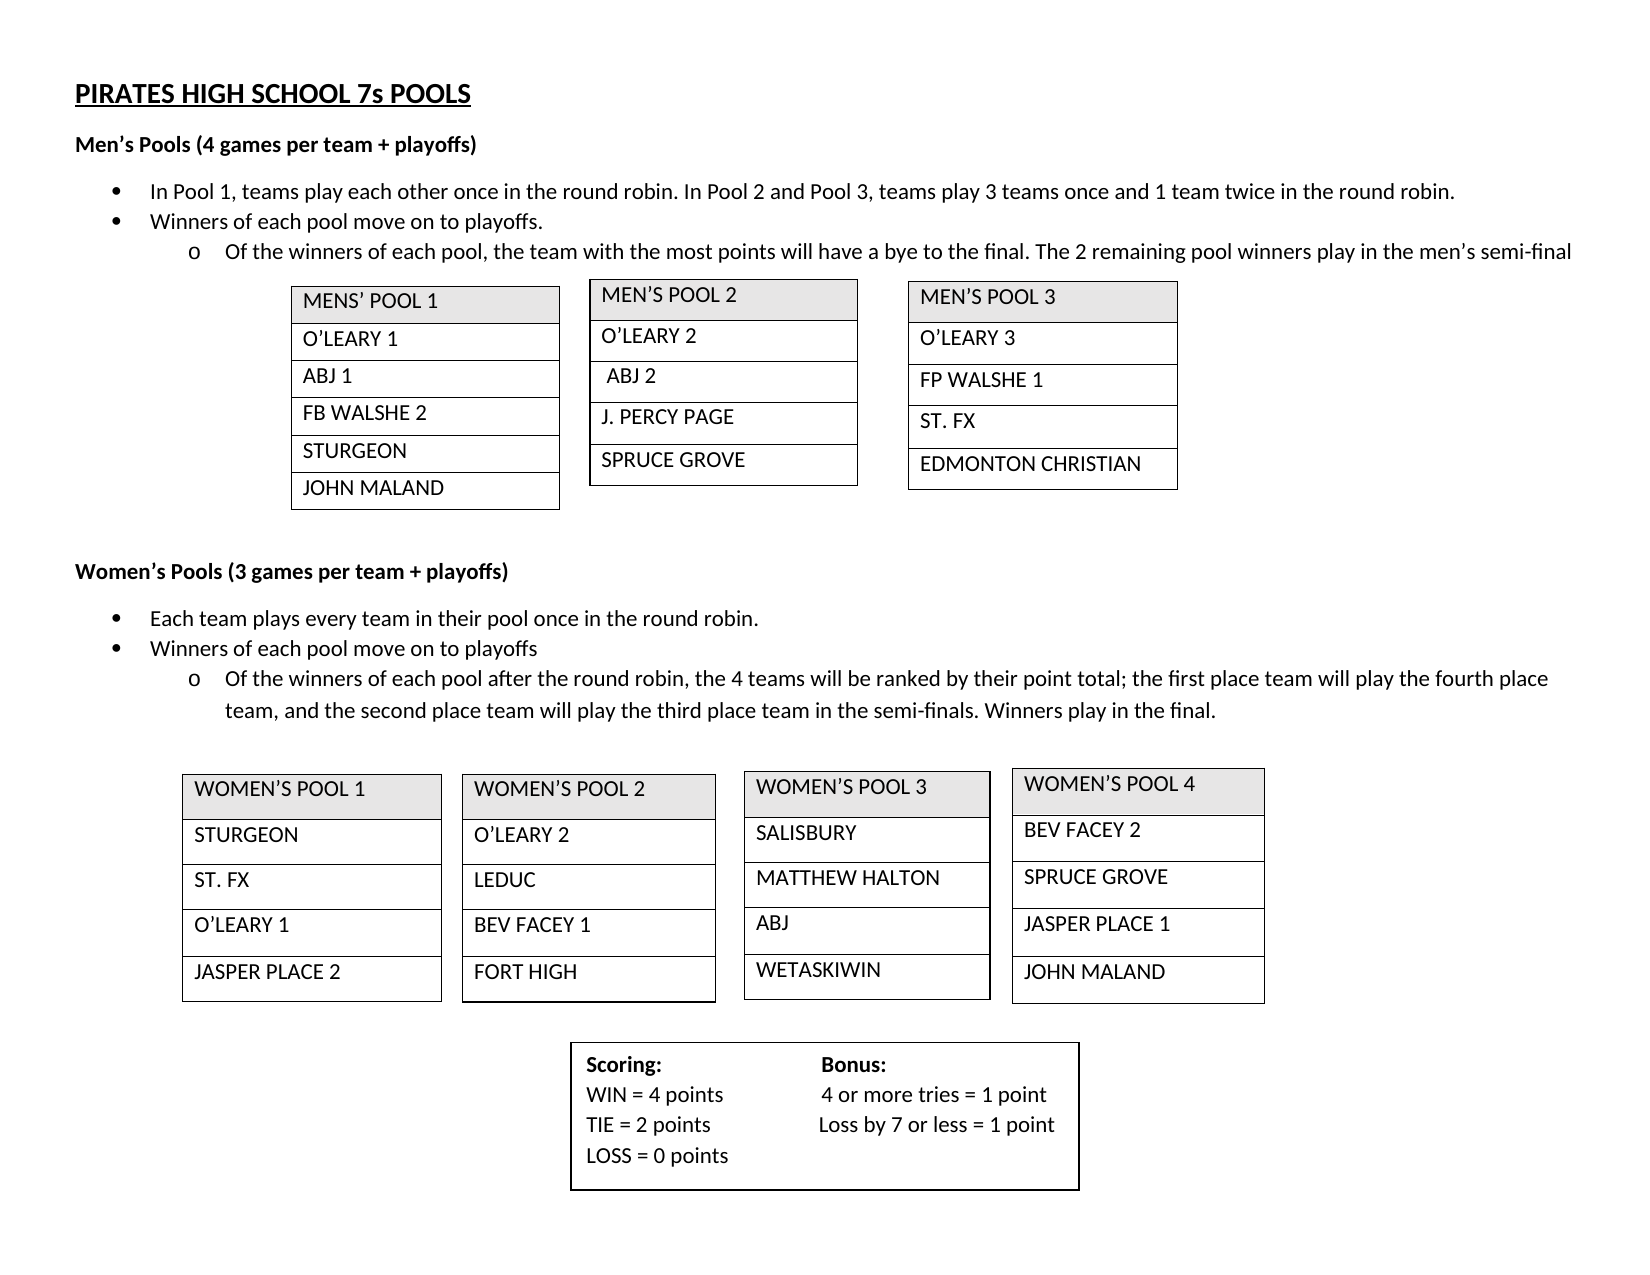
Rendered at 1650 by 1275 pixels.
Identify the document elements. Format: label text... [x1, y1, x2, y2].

table_cell O’LEARY 1 [183, 910, 441, 956]
table_cell WETASKIWIN [745, 955, 989, 999]
table_cell O’LEARY 2 [463, 820, 715, 864]
list Of the winners of each pool after the round robin, the 4 teams will be ranked by their point total; the first place team will play the fourth place team, and the second place team will play the third place team in the semi-finals. Winners play in the final. [187, 664, 1575, 724]
text Women’s Pools (3 games per team + playoffs) [75, 557, 1575, 585]
table_cell FP WALSHE 1 [909, 365, 1177, 405]
table_cell JOHN MALAND [1013, 957, 1264, 1003]
table_cell FB WALSHE 2 [292, 398, 559, 435]
list Winners of each pool move on to playoffs [112, 634, 1575, 662]
table_cell MATTHEW HALTON [745, 863, 989, 907]
table_header WOMEN’S POOL 4 [1013, 769, 1264, 814]
table_cell FORT HIGH [463, 957, 715, 1001]
table_cell BEV FACEY 2 [1013, 816, 1264, 861]
table_cell STURGEON [183, 820, 441, 864]
table_cell ABJ [745, 908, 989, 954]
table_cell SPRUCE GROVE [591, 445, 857, 484]
table_cell J. PERCY PAGE [591, 403, 857, 444]
table_cell STURGEON [292, 436, 559, 472]
table_cell BEV FACEY 1 [463, 910, 715, 956]
table_cell LEDUC [463, 865, 715, 909]
text Men’s Pools (4 games per team + playoffs) [75, 130, 1575, 158]
table_header MENS’ POOL 1 [292, 287, 559, 323]
table_cell ST. FX [909, 406, 1177, 448]
table_cell SALISBURY [745, 818, 989, 862]
list Winners of each pool move on to playoffs. [112, 207, 1575, 235]
table_cell ABJ 2 [591, 362, 857, 402]
list Of the winners of each pool, the team with the most points will have a bye to the final. The 2 remaining pool winners play in the men’s semi-final [187, 237, 1575, 267]
text PIRATES HIGH SCHOOL 7s POOLS [75, 75, 1575, 111]
table_cell JASPER PLACE 2 [183, 957, 441, 1001]
table_cell SPRUCE GROVE [1013, 862, 1264, 908]
list In Pool 1, teams play each other once in the round robin. In Pool 2 and Pool 3, teams play 3 teams once and 1 team twice in the round robin. [112, 177, 1575, 205]
table_cell JOHN MALAND [292, 473, 559, 509]
table_cell JASPER PLACE 1 [1013, 909, 1264, 956]
table_cell O’LEARY 2 [591, 321, 857, 361]
table_header MEN’S POOL 2 [591, 280, 857, 320]
table_cell ABJ 1 [292, 361, 559, 397]
table_cell ST. FX [183, 865, 441, 909]
table_header WOMEN’S POOL 3 [745, 772, 989, 817]
table_cell O’LEARY 1 [292, 324, 559, 360]
table_cell EDMONTON CHRISTIAN [909, 449, 1177, 489]
table_cell O’LEARY 3 [909, 323, 1177, 364]
table_header WOMEN’S POOL 1 [183, 775, 441, 819]
list Each team plays every team in their pool once in the round robin. [112, 604, 1575, 632]
table_header WOMEN’S POOL 2 [463, 775, 715, 819]
table_header MEN’S POOL 3 [909, 282, 1177, 322]
